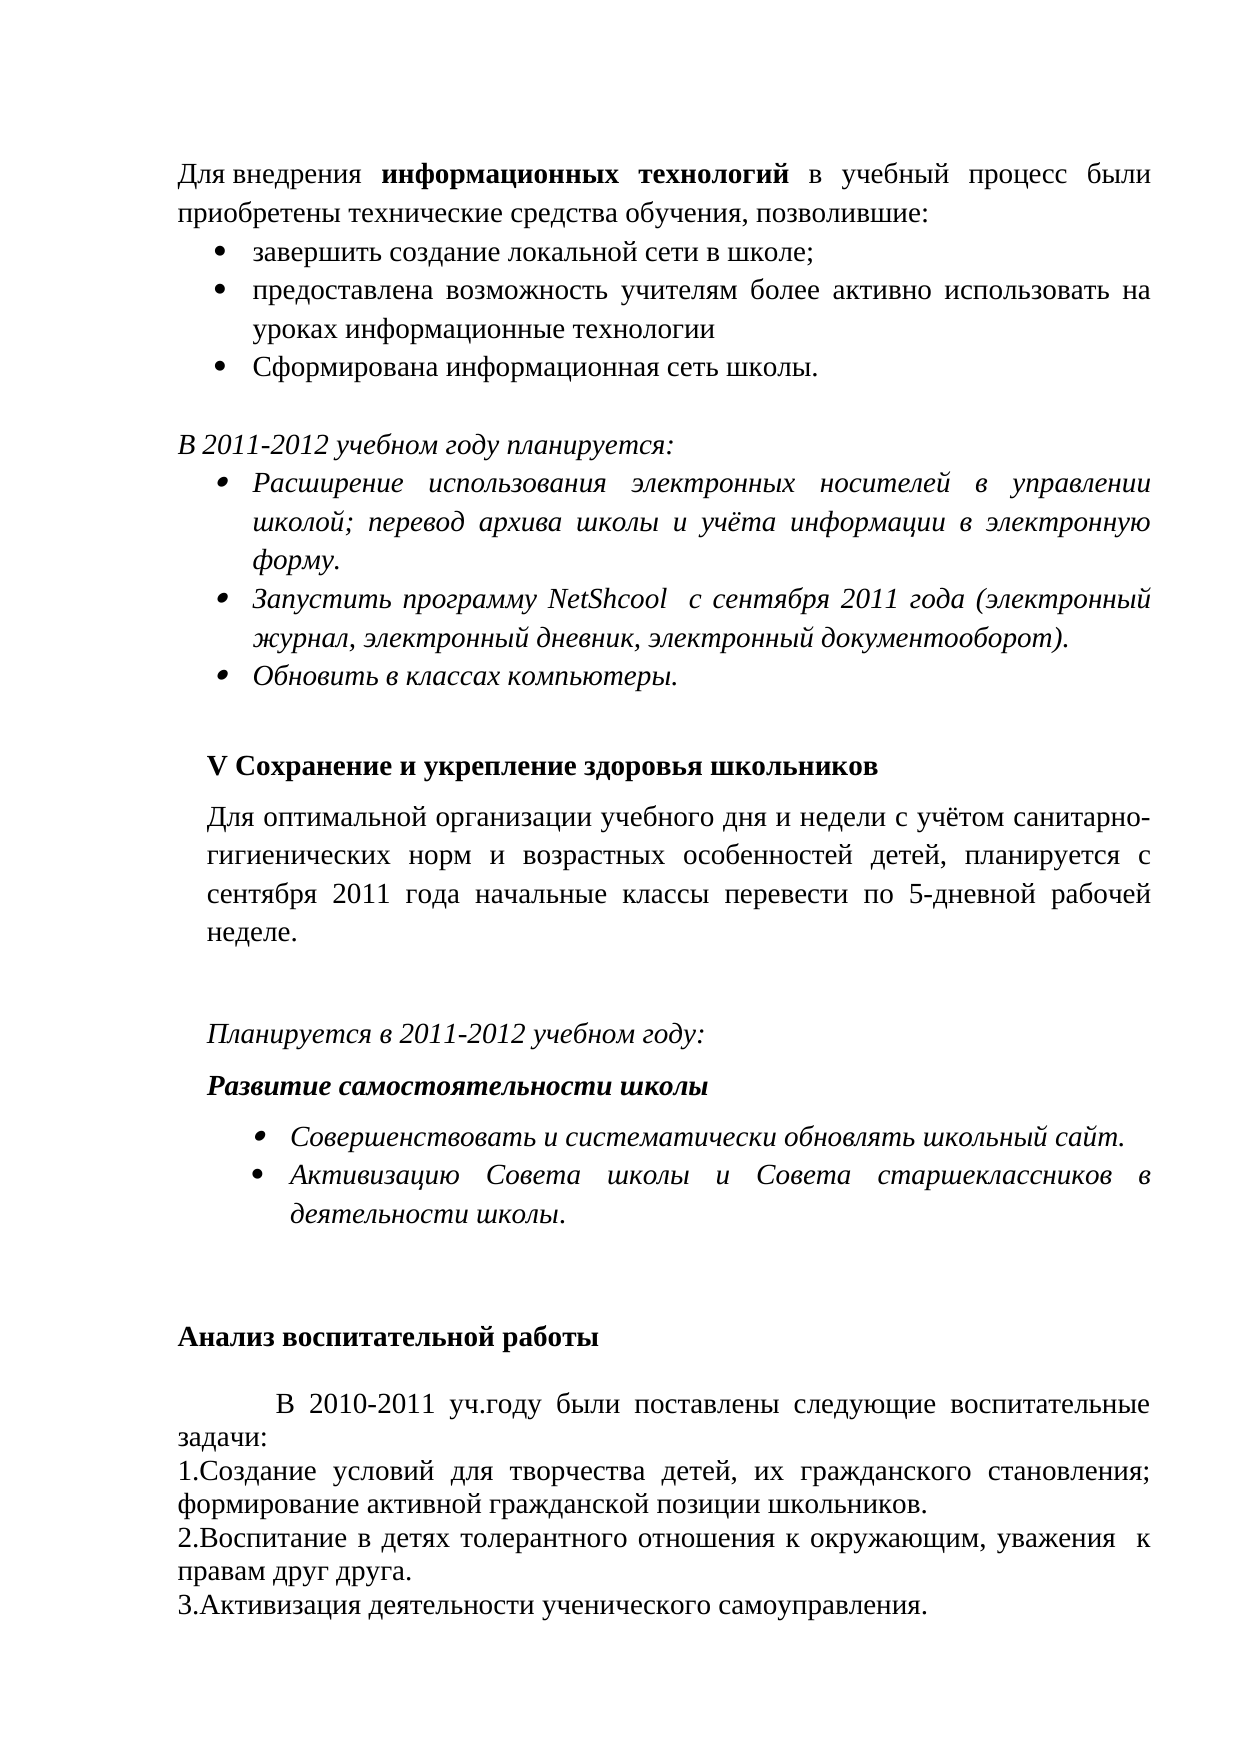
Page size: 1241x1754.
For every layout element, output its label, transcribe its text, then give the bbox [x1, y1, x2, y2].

text 3.Активизация деятельности ученического самоуправления. [177, 1587, 1152, 1621]
list Активизацию Совета школы и Совета старшеклассников в деятельности школы. [252, 1157, 1152, 1229]
text Развитие самостоятельности школы [207, 1068, 1152, 1101]
text Для внедрения информационных технологий в учебный процесс были приобретены технические средства обучения, позволившие: [177, 157, 1152, 229]
list Расширение использования электронных носителей в управлении школой; перевод архива школы и учёта информации в электронную форму. [215, 465, 1152, 576]
list завершить создание локальной сети в школе; [215, 234, 1152, 267]
list Совершенствовать и систематически обновлять школьный сайт. [252, 1119, 1152, 1152]
list предоставлена возможность учителям более активно использовать на уроках информационные технологии [215, 272, 1152, 344]
text В 2010-2011 уч.году были поставлены следующие воспитательные задачи: [177, 1386, 1152, 1453]
text 1.Создание условий для творчества детей, их гражданского становления; формирование активной гражданской позиции школьников. [177, 1453, 1152, 1520]
text Анализ воспитательной работы [177, 1319, 1152, 1352]
list Запустить программу NetShcool с сентября 2011 года (электронный журнал, электронный дневник, электронный документооборот). [215, 581, 1152, 653]
list Обновить в классах компьютеры. [215, 658, 1152, 692]
text В 2011-2012 учебном году планируется: [177, 427, 1152, 460]
text 2.Воспитание в детях толерантного отношения к окружающим, уважения к правам друг друга. [177, 1520, 1152, 1587]
text Планируется в 2011-2012 учебном году: [207, 1017, 1152, 1050]
list Сформирована информационная сеть школы. [215, 349, 1152, 383]
text V Сохранение и укрепление здоровья школьников [207, 748, 1152, 781]
text Для оптимальной организации учебного дня и недели с учётом санитарно-гигиенических норм и возрастных особенностей детей, планируется с сентября 2011 года начальные классы перевести по 5-дневной рабочей неделе. [207, 799, 1152, 948]
